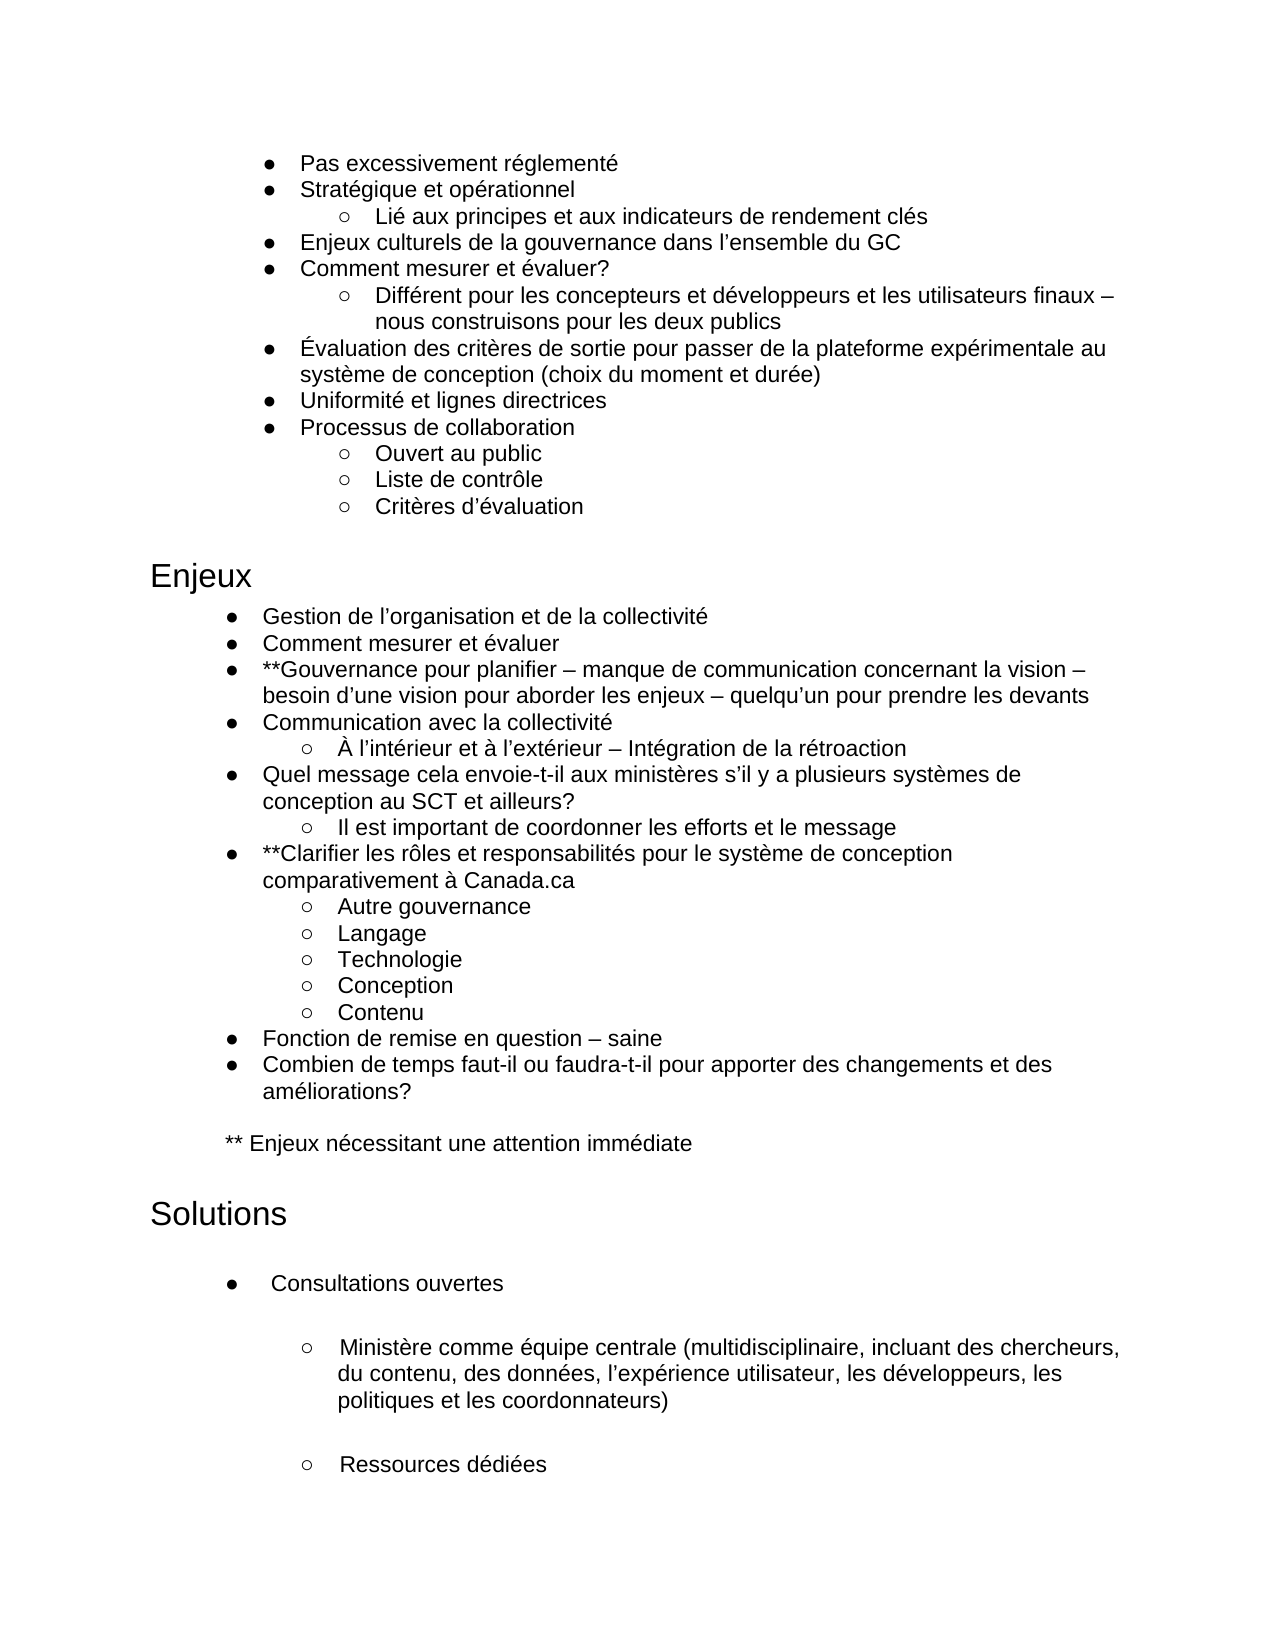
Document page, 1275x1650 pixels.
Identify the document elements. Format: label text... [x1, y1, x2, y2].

list Pas excessivement réglementé [262, 150, 1125, 176]
list Comment mesurer et évaluer? [262, 255, 1125, 282]
list Différent pour les concepteurs et développeurs et les utilisateurs finaux – nous construisons pour les deux publics [337, 282, 1125, 334]
text ● Communication avec la collectivité [225, 709, 1125, 735]
text ● Combien de temps faut-il ou faudra-t-il pour apporter des changements et des améliorations? [225, 1051, 1125, 1104]
list Uniformité et lignes directrices [262, 387, 1125, 413]
subtitle Enjeux [150, 556, 1125, 595]
list Stratégique et opérationnel [262, 176, 1125, 203]
text ○ Conception [300, 972, 1125, 998]
list Enjeux culturels de la gouvernance dans l’ensemble du GC [262, 229, 1125, 255]
text ○ Technologie [300, 946, 1125, 972]
text ○ Langage [300, 919, 1125, 946]
text ** Enjeux nécessitant une attention immédiate [225, 1130, 1125, 1157]
text ○ Contenu [300, 998, 1125, 1025]
text ● Fonction de remise en question – saine [225, 1025, 1125, 1051]
text ○ À l’intérieur et à l’extérieur – Intégration de la rétroaction [300, 735, 1125, 761]
text ● **Gouvernance pour planifier – manque de communication concernant la vision – besoin d’une vision pour aborder les enjeux – quelqu’un pour prendre les devants [225, 656, 1125, 709]
list Évaluation des critères de sortie pour passer de la plateforme expérimentale au système de conception (choix du moment et durée) [262, 334, 1125, 387]
subtitle ○ Ministère comme équipe centrale (multidisciplinaire, incluant des chercheurs, du contenu, des données, l’expérience utilisateur, les développeurs, les politiques et les coordonnateurs) [300, 1334, 1125, 1413]
text ○ Il est important de coordonner les efforts et le message [300, 814, 1125, 840]
text ○ Autre gouvernance [300, 893, 1125, 919]
list Ouvert au public [337, 440, 1125, 466]
list Processus de collaboration [262, 413, 1125, 440]
list Critères d’évaluation [337, 493, 1125, 519]
text ● **Clarifier les rôles et responsabilités pour le système de conception comparativement à Canada.ca [225, 840, 1125, 893]
text ● Gestion de l’organisation et de la collectivité [225, 603, 1125, 629]
subtitle ● Consultations ouvertes [225, 1270, 1125, 1296]
list Liste de contrôle [337, 466, 1125, 493]
list Lié aux principes et aux indicateurs de rendement clés [337, 203, 1125, 229]
text ● Quel message cela envoie-t-il aux ministères s’il y a plusieurs systèmes de conception au SCT et ailleurs? [225, 761, 1125, 814]
subtitle ○ Ressources dédiées [300, 1451, 1125, 1477]
subtitle Solutions [150, 1194, 1125, 1233]
text ● Comment mesurer et évaluer [225, 629, 1125, 656]
